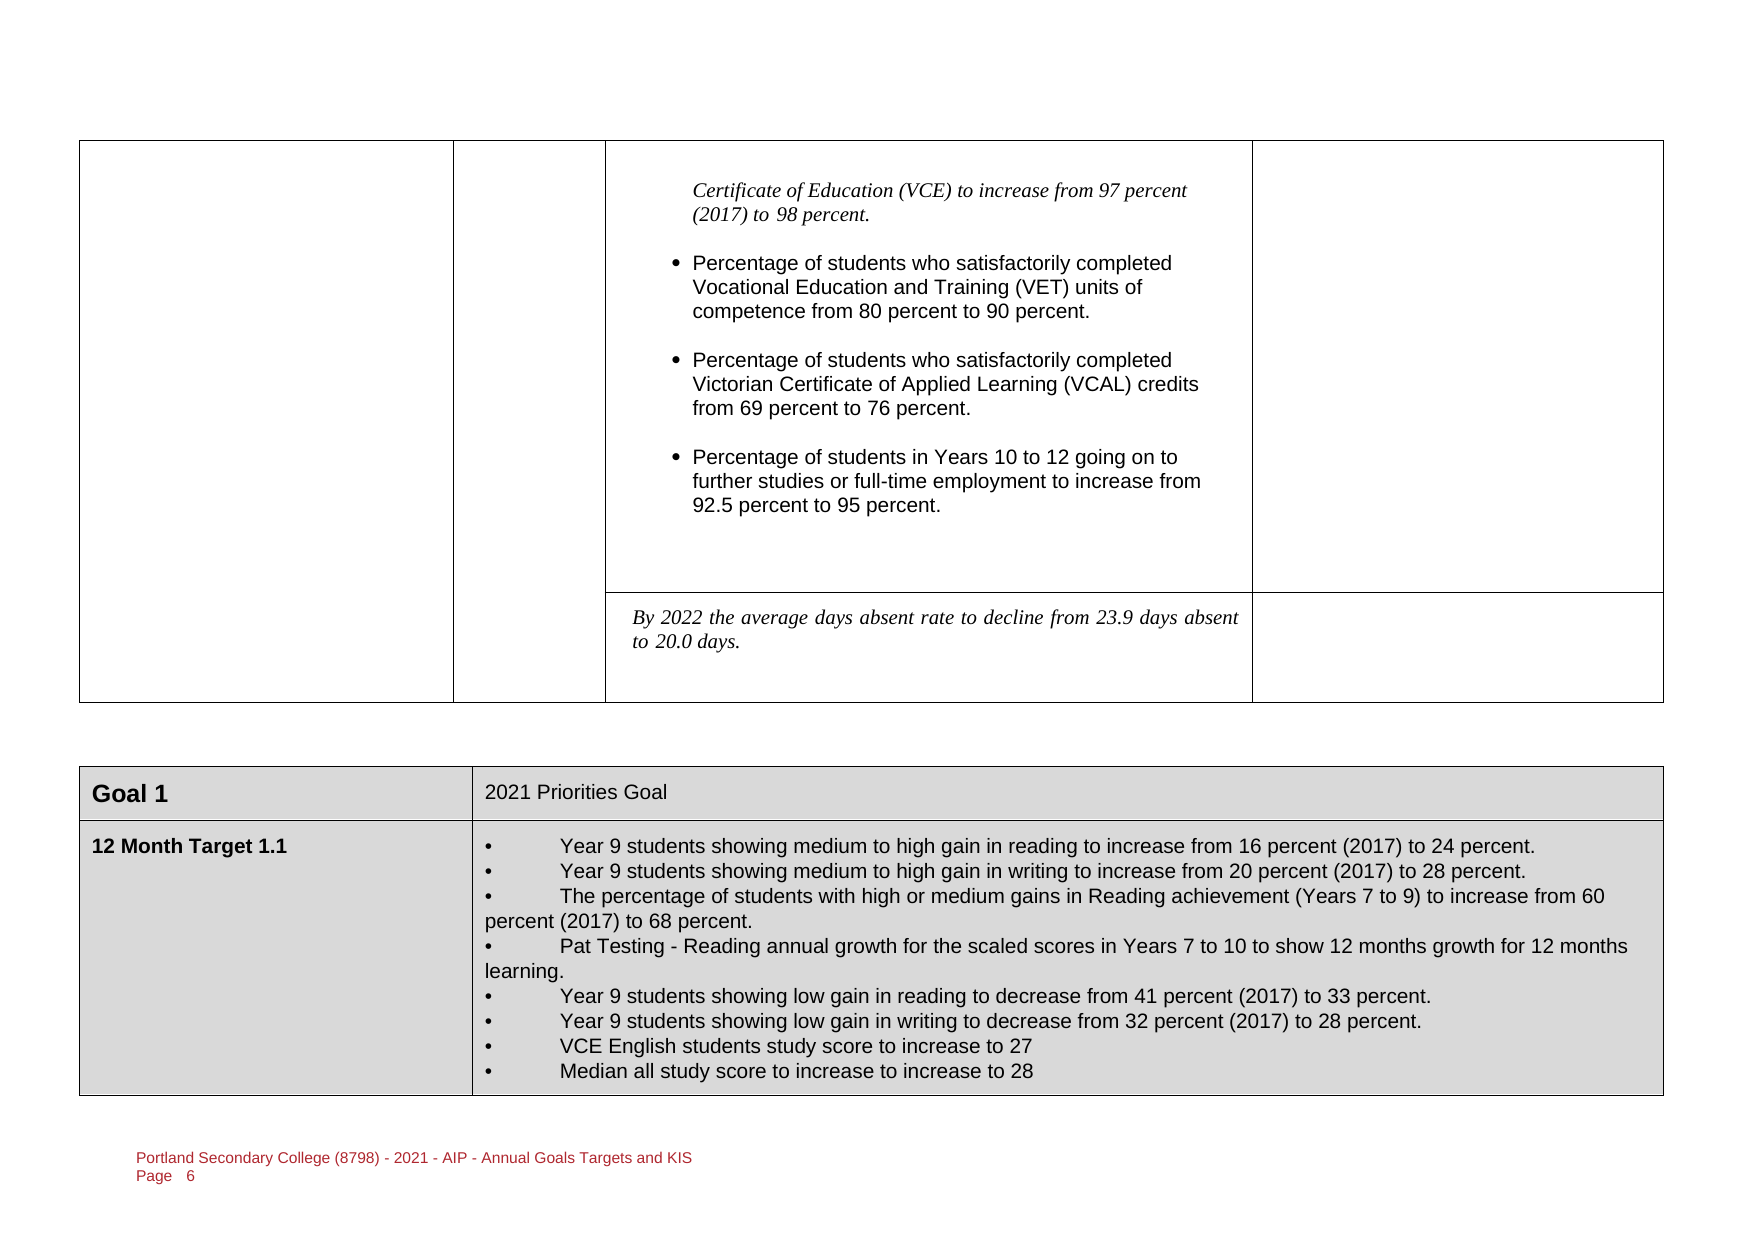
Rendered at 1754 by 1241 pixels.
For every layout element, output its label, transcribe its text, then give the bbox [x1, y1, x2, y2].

table_header Goal 1 [80, 767, 472, 819]
table_header 2021 Priorities Goal [473, 767, 1663, 819]
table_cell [606, 141, 1252, 592]
table_cell By 2022 the average days absent rate to decline from 23.9 days absent to 20.0 days. [606, 593, 1252, 702]
table_cell 12 Month Target 1.1 [80, 821, 472, 1094]
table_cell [473, 821, 1663, 1094]
table_cell [1253, 593, 1663, 702]
table_cell [1253, 141, 1663, 592]
